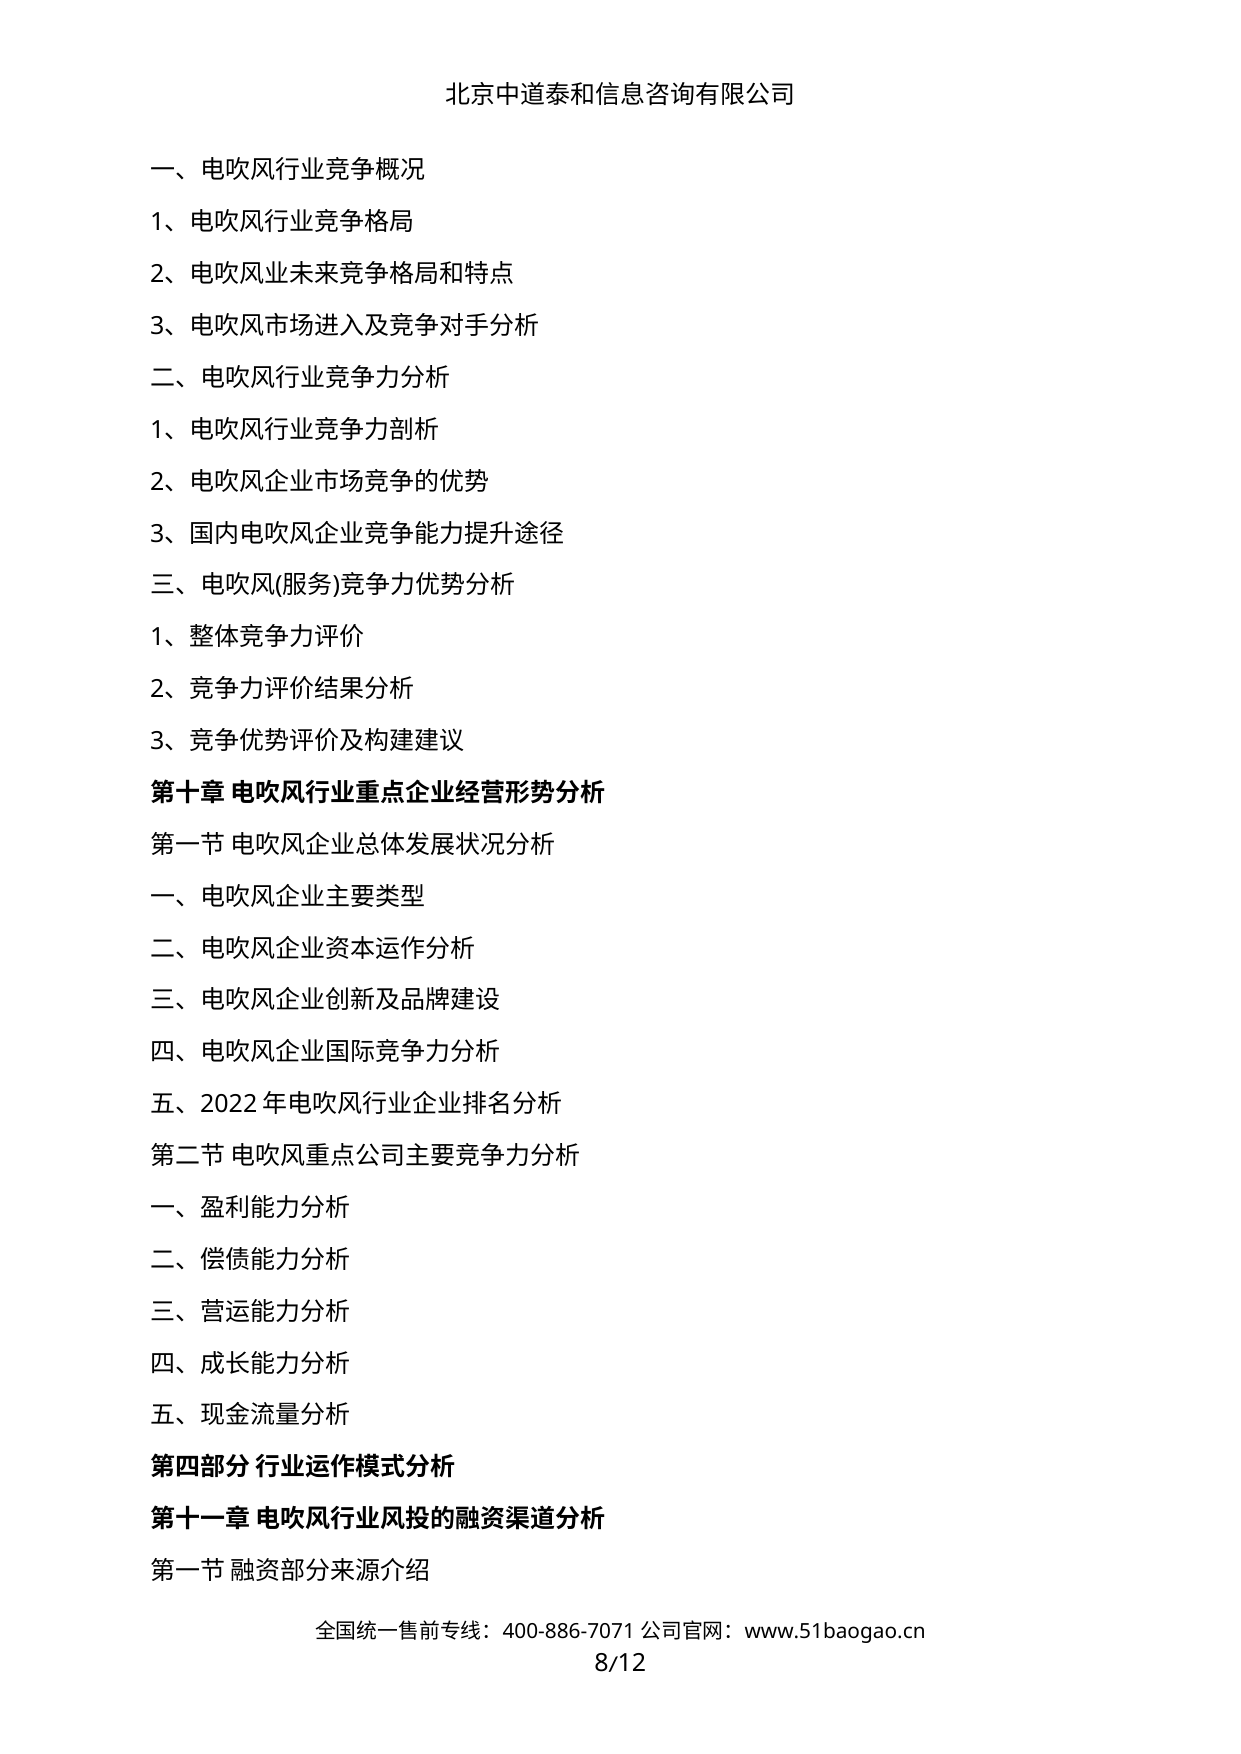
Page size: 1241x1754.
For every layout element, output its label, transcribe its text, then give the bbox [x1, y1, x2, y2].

text 三、营运能力分析 [150, 1291, 1090, 1327]
text 2、竞争力评价结果分析 [150, 669, 1090, 705]
text 1、电吹风行业竞争格局 [150, 202, 1090, 238]
text 四、电吹风企业国际竞争力分析 [150, 1032, 1090, 1068]
text 3、竞争优势评价及构建建议 [150, 721, 1090, 757]
text 第一节 融资部分来源介绍 [150, 1551, 1090, 1587]
text 三、电吹风企业创新及品牌建设 [150, 980, 1090, 1016]
text 二、偿债能力分析 [150, 1239, 1090, 1276]
text 第一节 电吹风企业总体发展状况分析 [150, 824, 1090, 861]
text 一、电吹风企业主要类型 [150, 876, 1090, 912]
text 3、电吹风市场进入及竞争对手分析 [150, 306, 1090, 342]
text 第四部分 行业运作模式分析 [150, 1447, 1090, 1483]
text 1、电吹风行业竞争力剖析 [150, 409, 1090, 446]
text 一、电吹风行业竞争概况 [150, 150, 1090, 186]
text 二、电吹风行业竞争力分析 [150, 357, 1090, 394]
text 第十一章 电吹风行业风投的融资渠道分析 [150, 1499, 1090, 1535]
text 一、盈利能力分析 [150, 1187, 1090, 1224]
text 2、电吹风业未来竞争格局和特点 [150, 254, 1090, 290]
text 3、国内电吹风企业竞争能力提升途径 [150, 513, 1090, 549]
text 2、电吹风企业市场竞争的优势 [150, 461, 1090, 497]
text 三、电吹风(服务)竞争力优势分析 [150, 565, 1090, 601]
text 五、现金流量分析 [150, 1395, 1090, 1431]
text 五、2022年电吹风行业企业排名分析 [150, 1084, 1090, 1120]
text 二、电吹风企业资本运作分析 [150, 928, 1090, 964]
text 第二节 电吹风重点公司主要竞争力分析 [150, 1136, 1090, 1172]
text 第十章 电吹风行业重点企业经营形势分析 [150, 772, 1090, 809]
text 1、整体竞争力评价 [150, 617, 1090, 653]
text 四、成长能力分析 [150, 1343, 1090, 1379]
